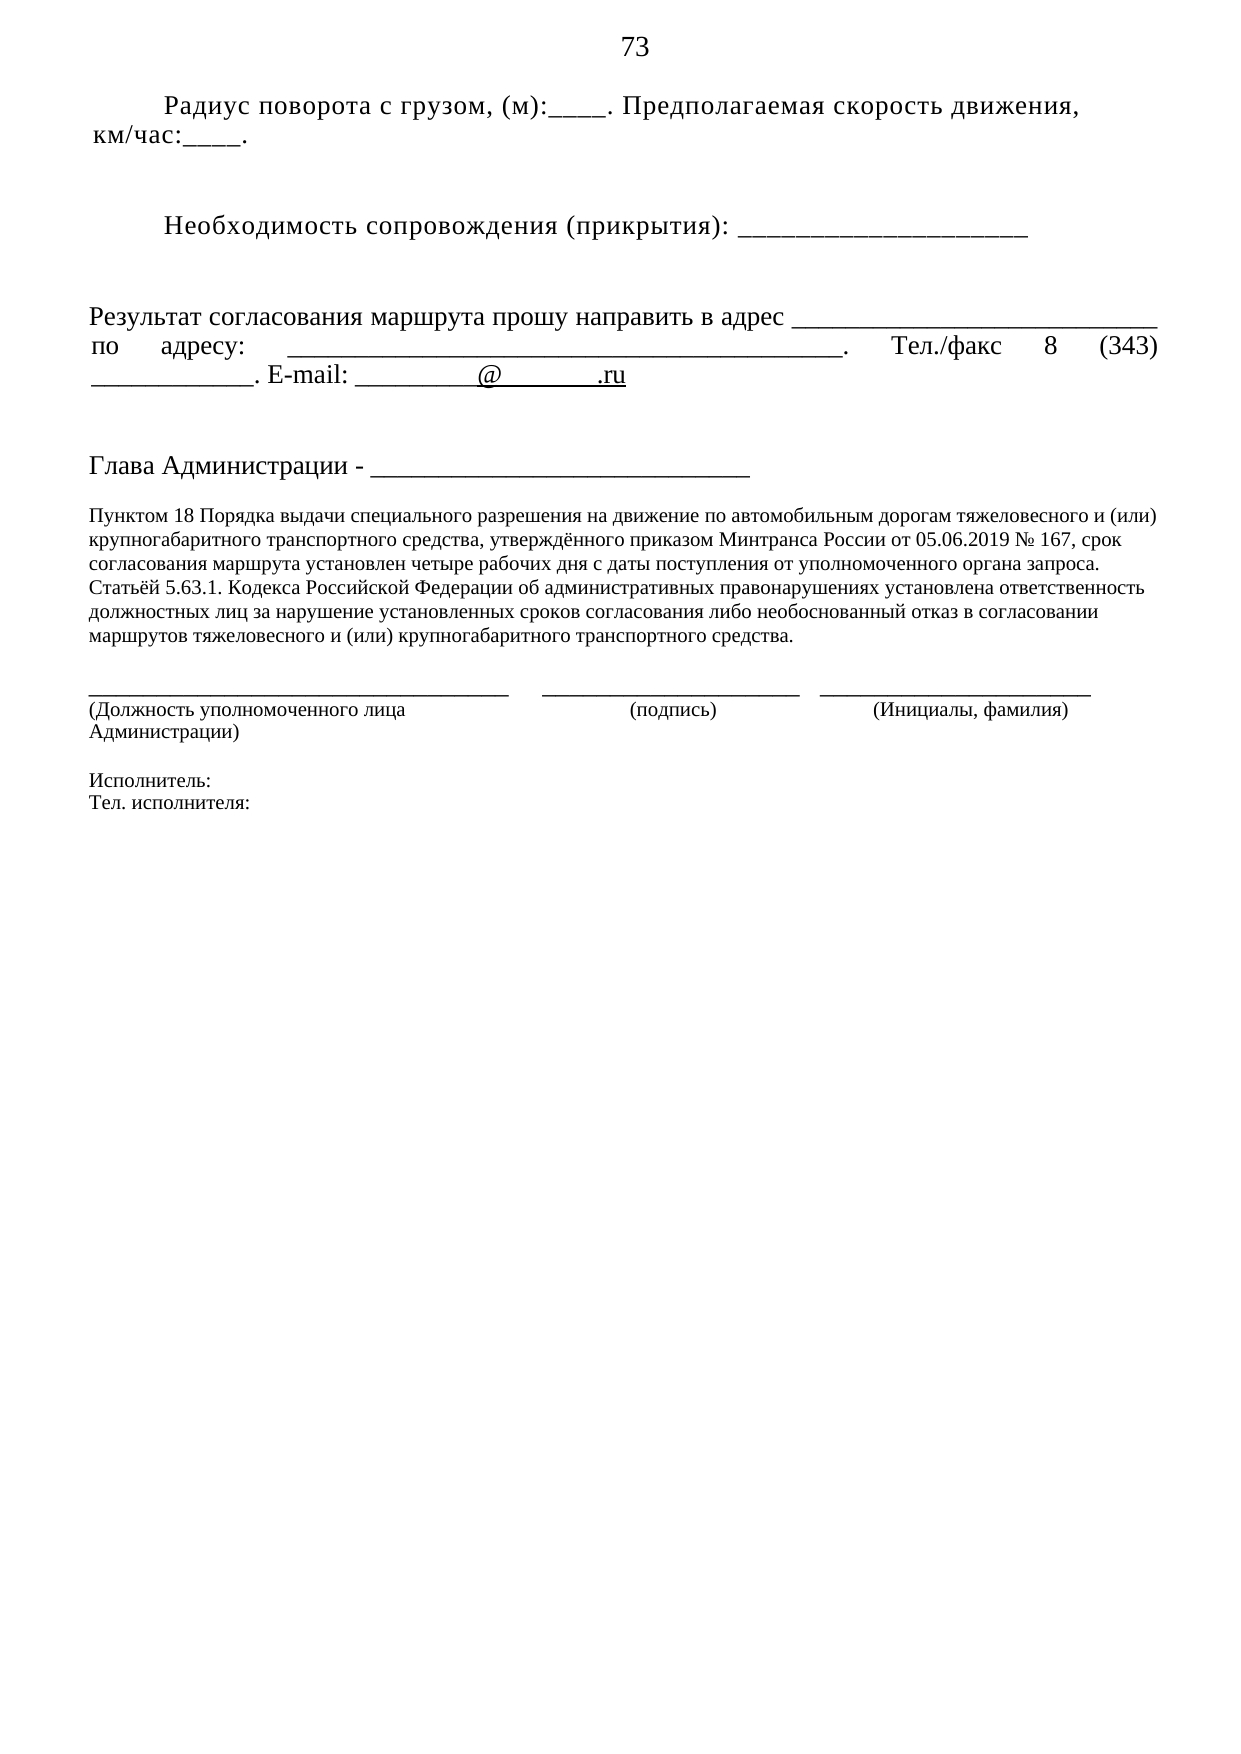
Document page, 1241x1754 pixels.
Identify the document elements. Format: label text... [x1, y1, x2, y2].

text Радиус поворота с грузом, (м):____. Предполагаемая скорость движения, км/час:____. [93, 92, 1179, 149]
text Необходимость сопровождения (прикрытия): ____________________ [93, 212, 1179, 240]
text Статьёй 5.63.1. Кодекса Российской Федерации об административных правонарушениях установлена ответственность должностных лиц за нарушение установленных сроков согласования либо необоснованный отказ в согласовании маршрутов тяжеловесного и (или) крупногабаритного транспортного средства. [89, 575, 1181, 647]
text (Должность уполномоченного лица (подпись) (Инициалы, фамилия) [89, 699, 1179, 721]
text Администрации) [89, 721, 1179, 742]
text Глава Администрации - ____________________________ [89, 452, 1158, 480]
text Тел. исполнителя: [89, 792, 1179, 814]
text Пунктом 18 Порядка выдачи специального разрешения на движение по автомобильным дорогам тяжеловесного и (или) крупногабаритного транспортного средства, утверждённого приказом Минтранса России от 05.06.2019 № 167, срок согласования маршрута установлен четыре рабочих дня с даты поступления от уполномоченного органа запроса. [89, 503, 1181, 575]
text _______________________________ ___________________ ____________________ [89, 671, 1181, 699]
text Исполнитель: [89, 771, 1179, 792]
text Результат согласования маршрута прошу направить в адрес ___________________________ по адресу: _________________________________________. Тел./факс 8 (343) ____________. E-mail: _________@ .ru [89, 303, 1158, 389]
